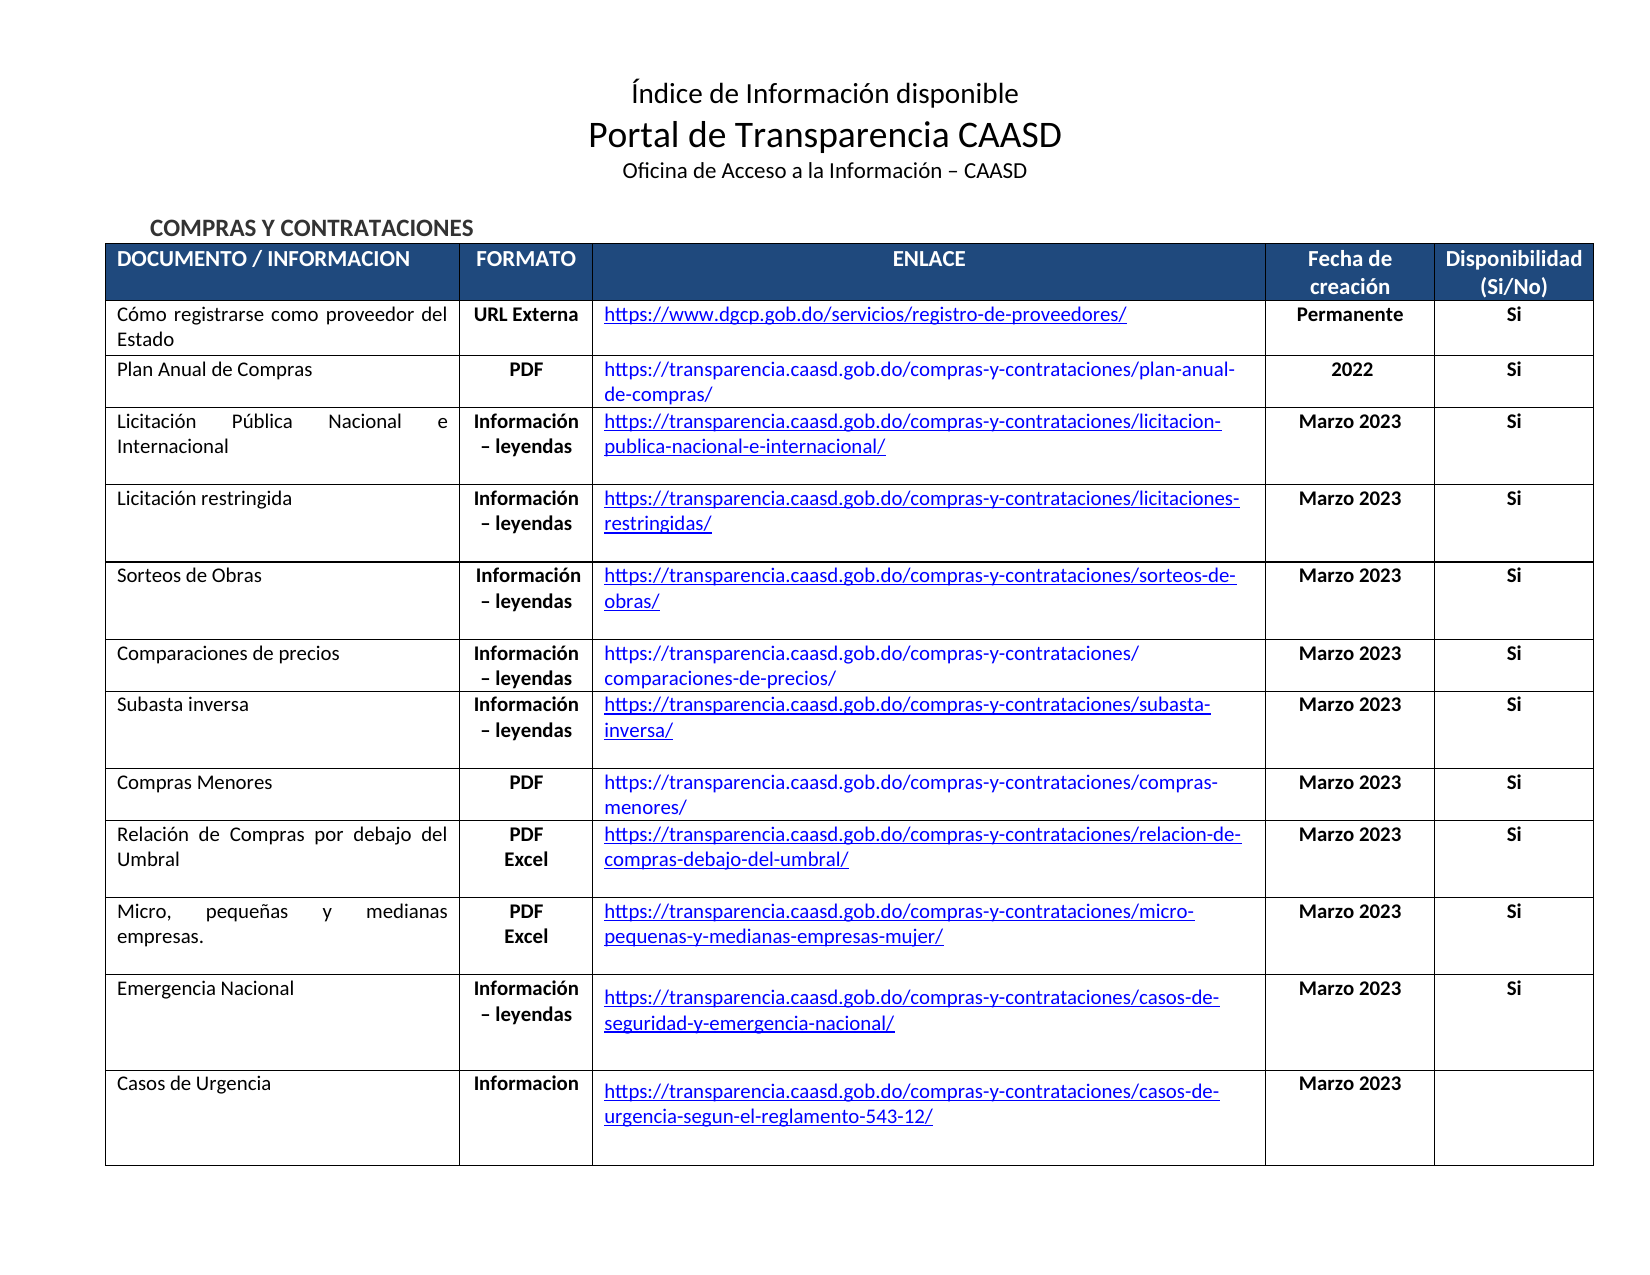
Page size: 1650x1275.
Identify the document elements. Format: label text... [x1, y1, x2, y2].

table_header Fecha de creación [1266, 244, 1434, 300]
table_cell Si [1435, 485, 1593, 561]
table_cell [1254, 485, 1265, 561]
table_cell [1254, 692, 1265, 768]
table_cell Relación de Compras por debajo del Umbral [106, 821, 459, 897]
table_cell Si [1435, 692, 1593, 768]
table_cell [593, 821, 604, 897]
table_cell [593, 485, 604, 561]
table_cell Emergencia Nacional [106, 975, 459, 1069]
table_header Disponibilidad (Si/No) [1435, 244, 1593, 300]
table_cell Si [1435, 563, 1593, 639]
table_header DOCUMENTO / INFORMACION [106, 244, 459, 300]
table_cell Información – leyendas [460, 692, 592, 768]
table_cell Licitación restringida [106, 485, 459, 561]
table_cell Subasta inversa [106, 692, 459, 768]
table_cell Marzo 2023 [1266, 408, 1434, 484]
table_cell Marzo 2023 [1266, 898, 1434, 974]
table_cell Información – leyendas [460, 408, 592, 484]
table_cell Compras Menores [106, 769, 459, 820]
table_header ENLACE [593, 244, 1265, 300]
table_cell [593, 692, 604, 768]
table_cell Casos de Urgencia [106, 1071, 459, 1164]
table_cell Información – leyendas [460, 563, 592, 639]
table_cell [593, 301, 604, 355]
table_cell Marzo 2023 [1266, 692, 1434, 768]
table_cell Información – leyendas [460, 975, 592, 1069]
table_cell Si [1435, 301, 1593, 355]
table_cell PDF Excel [460, 821, 592, 897]
table_cell Marzo 2023 [1266, 821, 1434, 897]
table_cell Si [1435, 640, 1593, 691]
table_cell [1435, 1071, 1593, 1164]
table_cell Marzo 2023 [1266, 975, 1434, 1069]
table_cell Información – leyendas [460, 485, 592, 561]
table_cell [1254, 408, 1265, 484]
table_cell Marzo 2023 [1266, 485, 1434, 561]
table_cell Permanente [1266, 301, 1434, 355]
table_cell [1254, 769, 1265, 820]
table_cell Marzo 2023 [1266, 1071, 1434, 1164]
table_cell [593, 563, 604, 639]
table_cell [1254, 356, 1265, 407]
table_cell Si [1435, 821, 1593, 897]
table_cell Si [1435, 975, 1593, 1069]
table_cell Marzo 2023 [1266, 563, 1434, 639]
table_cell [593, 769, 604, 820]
table_cell PDF [460, 769, 592, 820]
table_cell Plan Anual de Compras [106, 356, 459, 407]
text COMPRAS Y CONTRATACIONES [150, 212, 1500, 243]
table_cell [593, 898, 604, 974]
table_cell URL Externa [460, 301, 592, 355]
table_cell Micro, pequeñas y medianas empresas. [106, 898, 459, 974]
table_cell Si [1435, 408, 1593, 484]
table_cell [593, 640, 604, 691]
table_cell Sorteos de Obras [106, 563, 459, 639]
table_cell https://transparencia.caasd.gob.do/compras-y-contrataciones/casos-de-urgencia-segun-el-reglamento-543-12/ [593, 1071, 1265, 1164]
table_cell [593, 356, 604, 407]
table_cell Comparaciones de precios [106, 640, 459, 691]
table_cell Licitación Pública Nacional e Internacional [106, 408, 459, 484]
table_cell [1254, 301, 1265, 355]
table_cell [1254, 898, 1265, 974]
table_cell Si [1435, 769, 1593, 820]
table_cell https://transparencia.caasd.gob.do/compras-y-contrataciones/casos-de-seguridad-y-emergencia-nacional/ [593, 975, 1265, 1069]
table_cell Informacion [460, 1071, 592, 1164]
table_cell Cómo registrarse como proveedor del Estado [106, 301, 459, 355]
table_cell Si [1435, 356, 1593, 407]
table_cell Información – leyendas [460, 640, 592, 691]
table_cell PDF Excel [460, 898, 592, 974]
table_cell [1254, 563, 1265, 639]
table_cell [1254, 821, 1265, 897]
table_cell Marzo 2023 [1266, 769, 1434, 820]
table_cell 2022 [1266, 356, 1434, 407]
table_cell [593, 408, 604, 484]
table_cell Marzo 2023 [1266, 640, 1434, 691]
table_cell Si [1435, 898, 1593, 974]
table_header FORMATO [460, 244, 592, 300]
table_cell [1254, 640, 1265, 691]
table_cell PDF [460, 356, 592, 407]
